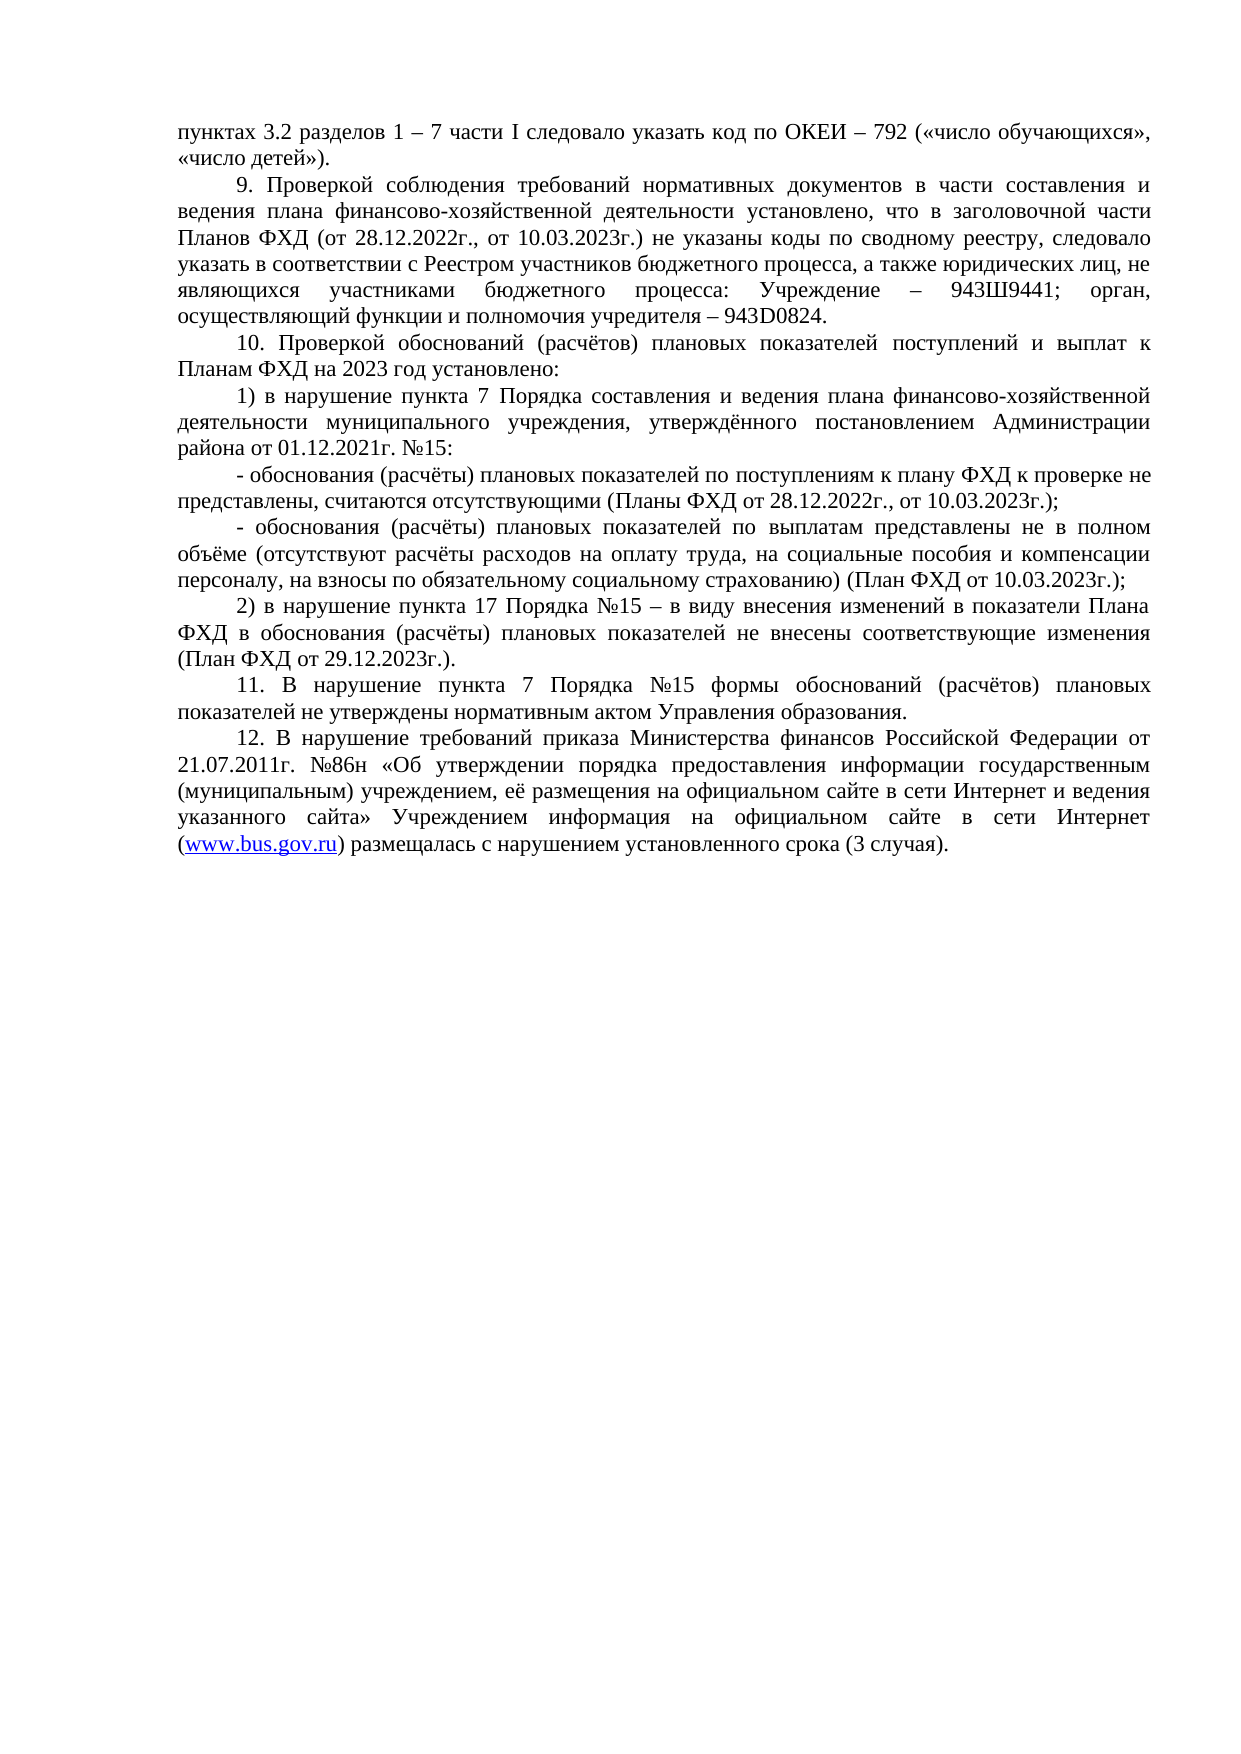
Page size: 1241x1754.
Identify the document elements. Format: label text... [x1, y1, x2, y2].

text 2) в нарушение пункта 17 Порядка №15 – в виду внесения изменений в показатели Плана ФХД в обоснования (расчёты) плановых показателей не внесены соответствующие изменения (План ФХД от 29.12.2023г.). [177, 592, 1152, 672]
text - обоснования (расчёты) плановых показателей по выплатам представлены не в полном объёме (отсутствуют расчёты расходов на оплату труда, на социальные пособия и компенсации персоналу, на взносы по обязательному социальному страхованию) (План ФХД от 10.03.2023г.); [177, 513, 1152, 592]
text - обоснования (расчёты) плановых показателей по поступлениям к плану ФХД к проверке не представлены, считаются отсутствующими (Планы ФХД от 28.12.2022г., от 10.03.2023г.); [177, 461, 1152, 513]
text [177, 118, 1152, 171]
text 12. В нарушение требований приказа Министерства финансов Российской Федерации от 21.07.2011г. №86н «Об утверждении порядка предоставления информации государственным (муниципальным) учреждением, её размещения на официальном сайте в сети Интернет и ведения указанного сайта» Учреждением информация на официальном сайте в сети Интернет (www.bus.gov.ru) размещалась с нарушением установленного срока (3 случая). [177, 724, 1152, 856]
text 11. В нарушение пункта 7 Порядка №15 формы обоснований (расчётов) плановых показателей не утверждены нормативным актом Управления образования. [177, 672, 1152, 724]
text 1) в нарушение пункта 7 Порядка составления и ведения плана финансово-хозяйственной деятельности муниципального учреждения, утверждённого постановлением Администрации района от 01.12.2021г. №15: [177, 382, 1152, 461]
text 9. Проверкой соблюдения требований нормативных документов в части составления и ведения плана финансово-хозяйственной деятельности установлено, что в заголовочной части Планов ФХД (от 28.12.2022г., от 10.03.2023г.) не указаны коды по сводному реестру, следовало указать в соответствии с Реестром участников бюджетного процесса, а также юридических лиц, не являющихся участниками бюджетного процесса: Учреждение – 943Ш9441; орган, осуществляющий функции и полномочия учредителя – 943D0824. [177, 171, 1152, 329]
text 10. Проверкой обоснований (расчётов) плановых показателей поступлений и выплат к Планам ФХД на 2023 год установлено: [177, 329, 1152, 382]
